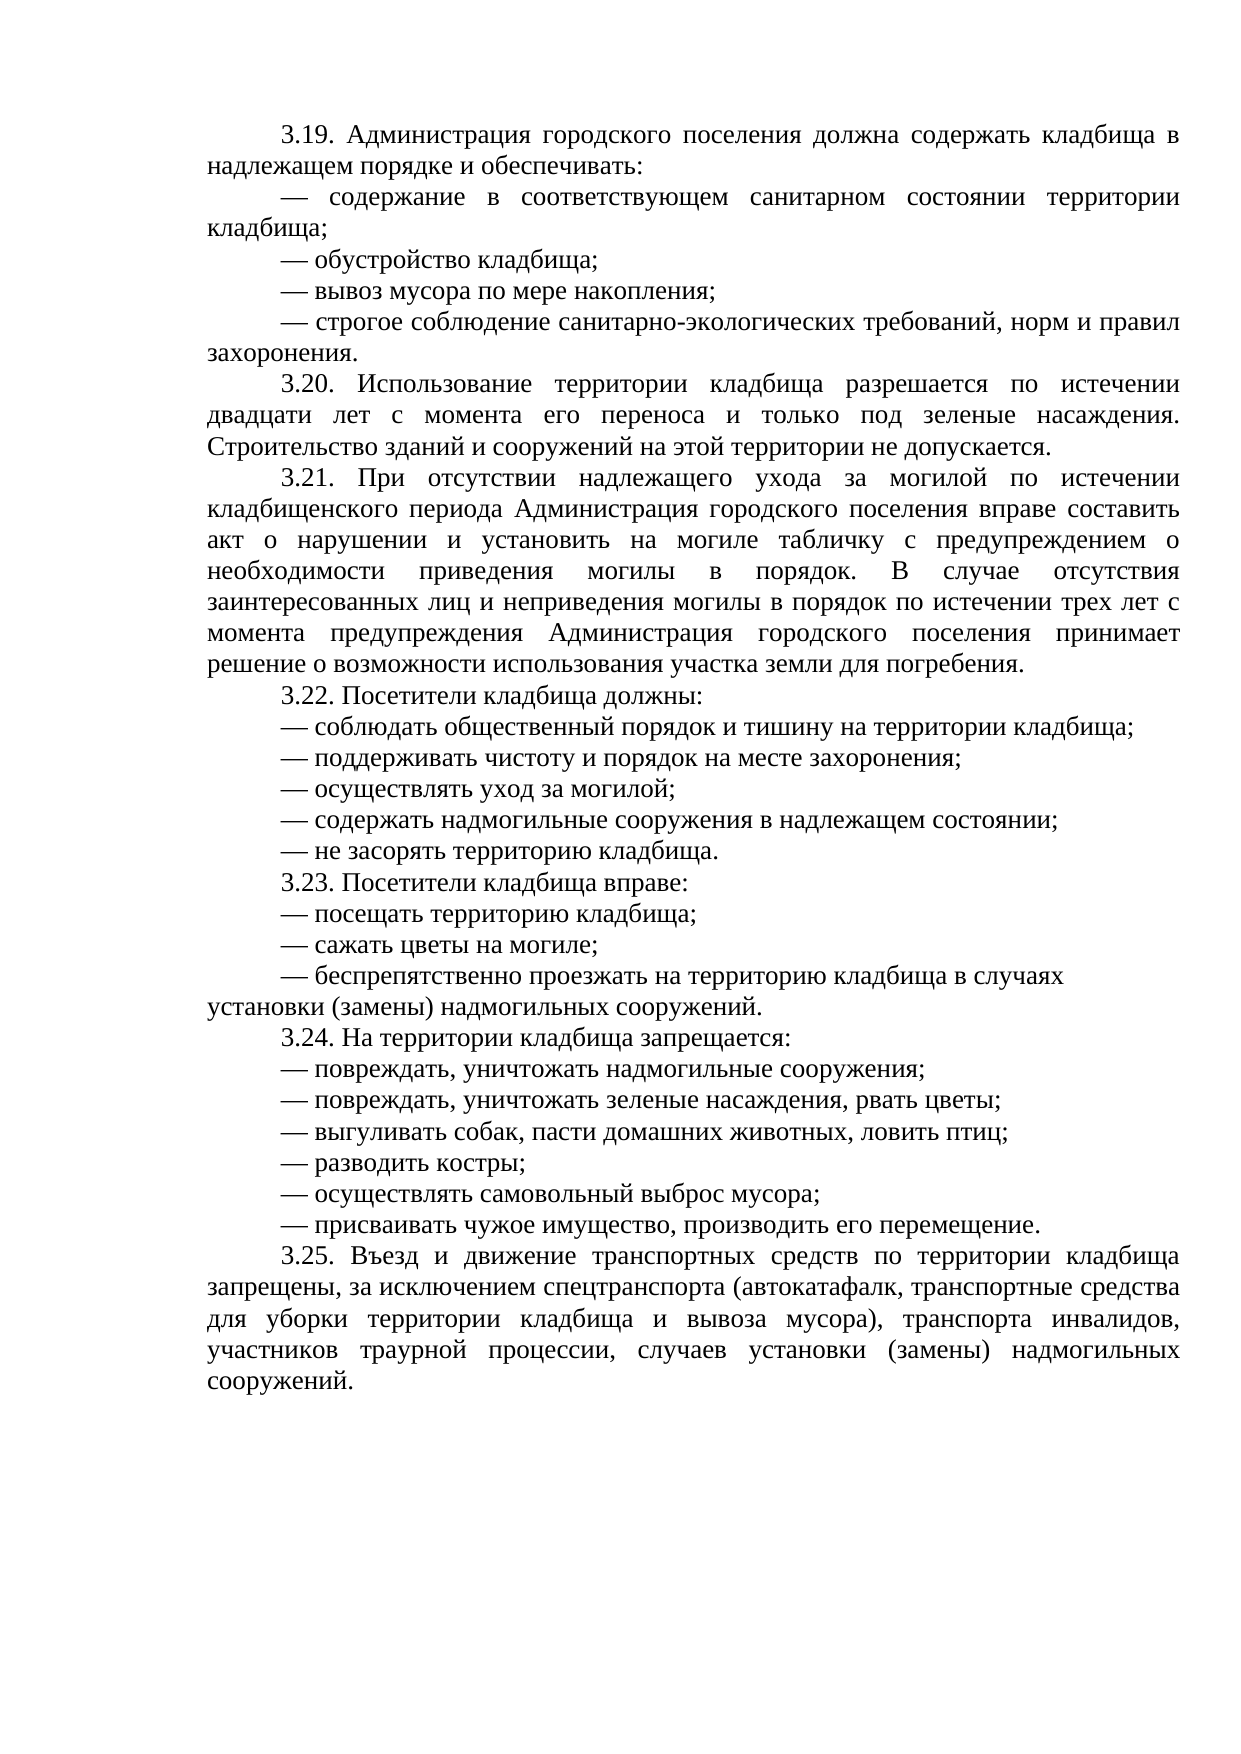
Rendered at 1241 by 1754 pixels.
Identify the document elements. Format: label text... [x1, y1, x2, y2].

text — беспрепятственно проезжать на территорию кладбища в случаях установки (замены) надмогильных сооружений. [207, 959, 1181, 1021]
text 3.22. Посетители кладбища должны: [207, 679, 1181, 710]
text — выгуливать собак, пасти домашних животных, ловить птиц; [207, 1115, 1181, 1146]
text 3.20. Использование территории кладбища разрешается по истечении двадцати лет с момента его переноса и только под зеленые насаждения. Строительство зданий и сооружений на этой территории не допускается. [207, 367, 1181, 461]
text — строгое соблюдение санитарно-экологических требований, норм и правил захоронения. [207, 305, 1181, 367]
text — соблюдать общественный порядок и тишину на территории кладбища; [207, 710, 1181, 741]
text — содержание в соответствующем санитарном состоянии территории кладбища; [207, 180, 1181, 243]
text — содержать надмогильные сооружения в надлежащем состоянии; [207, 803, 1181, 834]
text — посещать территорию кладбища; [207, 897, 1181, 928]
text 3.19. Администрация городского поселения должна содержать кладбища в надлежащем порядке и обеспечивать: [207, 118, 1181, 180]
text 3.23. Посетители кладбища вправе: [207, 866, 1181, 897]
text — присваивать чужое имущество, производить его перемещение. [207, 1208, 1181, 1239]
text — вывоз мусора по мере накопления; [207, 274, 1181, 305]
text 3.21. При отсутствии надлежащего ухода за могилой по истечении кладбищенского периода Администрация городского поселения вправе составить акт о нарушении и установить на могиле табличку с предупреждением о необходимости приведения могилы в порядок. В случае отсутствия заинтересованных лиц и неприведения могилы в порядок по истечении трех лет с момента предупреждения Администрация городского поселения принимает решение о возможности использования участка земли для погребения. [207, 461, 1181, 679]
text 3.24. На территории кладбища запрещается: [207, 1021, 1181, 1052]
text — повреждать, уничтожать надмогильные сооружения; [207, 1052, 1181, 1084]
text 3.25. Въезд и движение транспортных средств по территории кладбища запрещены, за исключением спецтранспорта (автокатафалк, транспортные средства для уборки территории кладбища и вывоза мусора), транспорта инвалидов, участников траурной процессии, случаев установки (замены) надмогильных сооружений. [207, 1239, 1181, 1395]
text — осуществлять самовольный выброс мусора; [207, 1177, 1181, 1208]
text — разводить костры; [207, 1146, 1181, 1177]
text — обустройство кладбища; [207, 243, 1181, 274]
text — осуществлять уход за могилой; [207, 772, 1181, 803]
text — поддерживать чистоту и порядок на месте захоронения; [207, 741, 1181, 772]
text — повреждать, уничтожать зеленые насаждения, рвать цветы; [207, 1084, 1181, 1115]
text — не засорять территорию кладбища. [207, 834, 1181, 866]
text — сажать цветы на могиле; [207, 928, 1181, 959]
